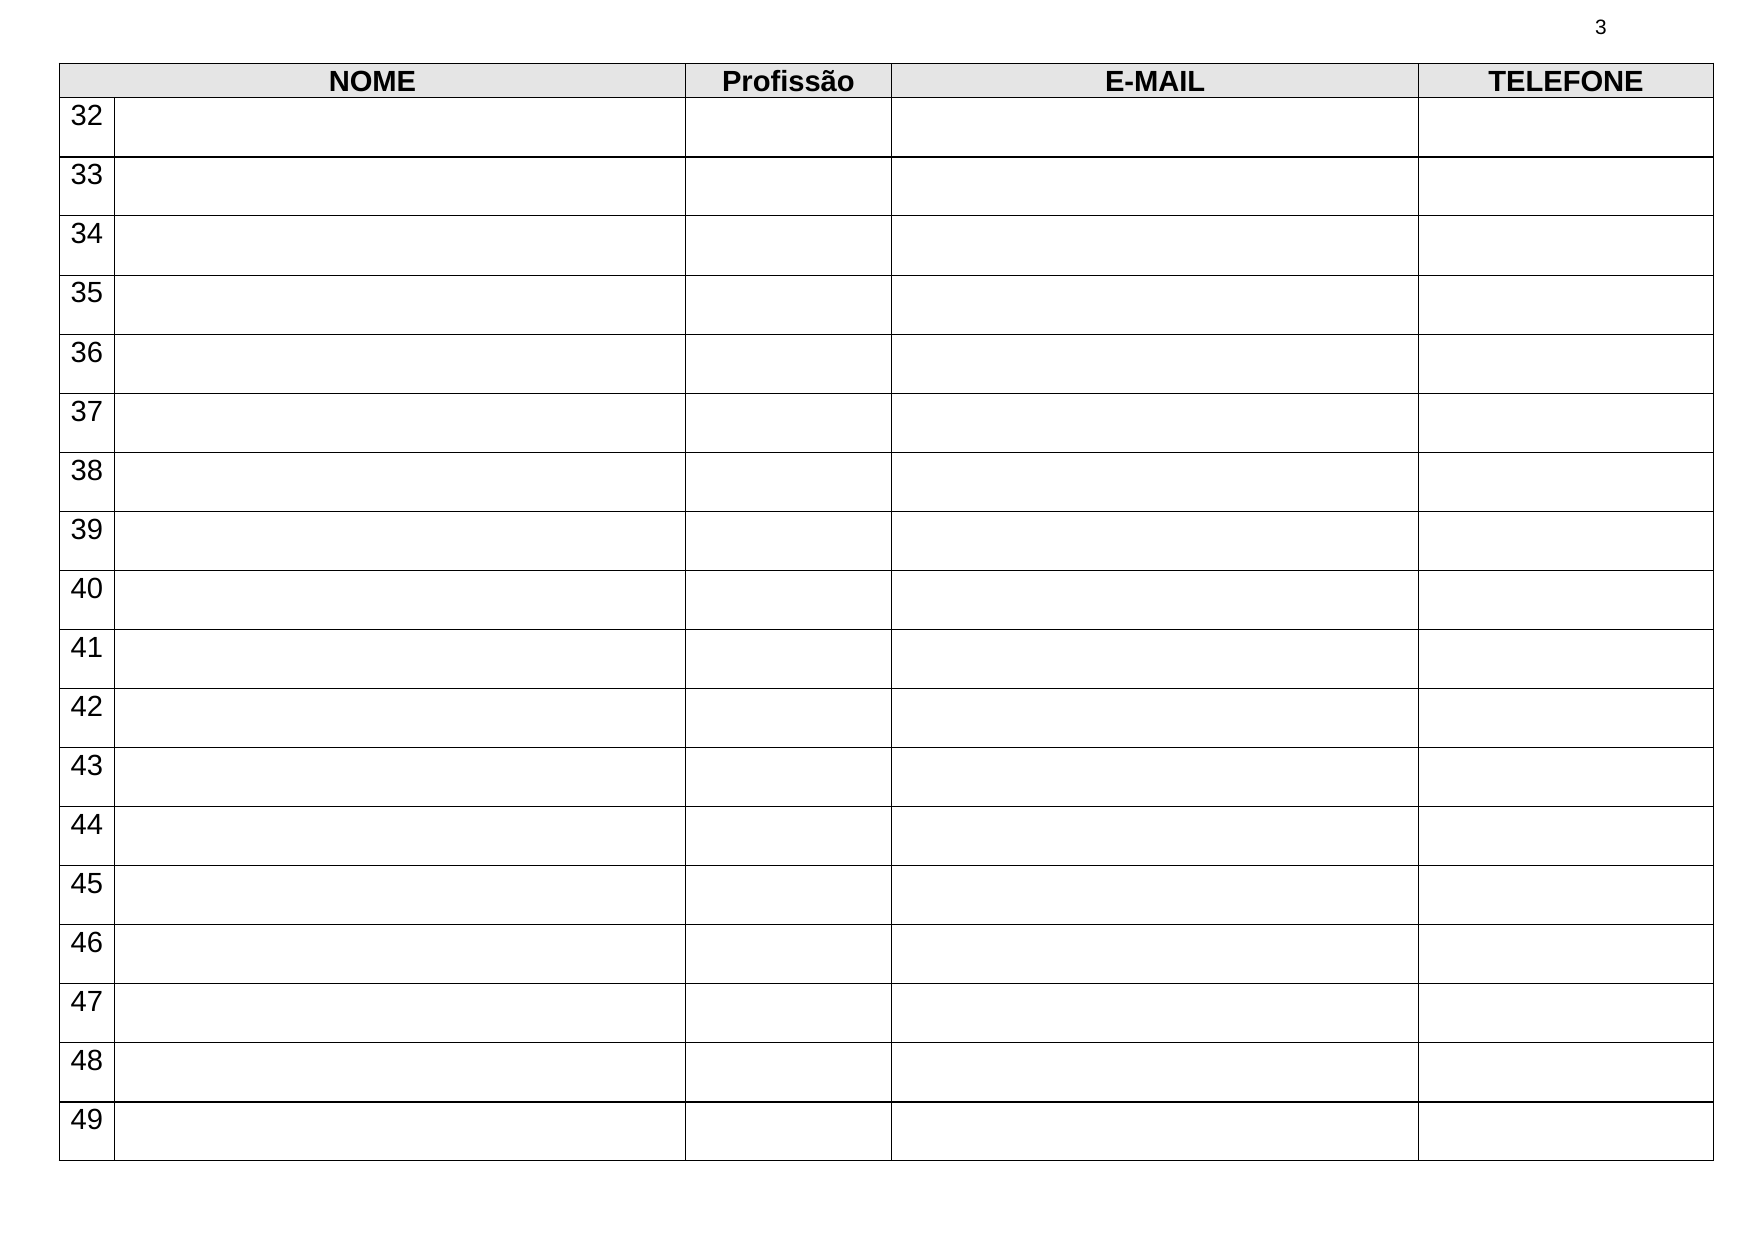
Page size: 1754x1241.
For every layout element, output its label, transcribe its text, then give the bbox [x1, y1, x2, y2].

table_cell [115, 925, 685, 983]
table_cell [1419, 984, 1713, 1042]
table_cell 36 [60, 335, 114, 393]
table_cell [892, 216, 1418, 274]
table_cell [892, 689, 1418, 747]
table_cell [892, 630, 1418, 688]
table_cell [686, 335, 891, 393]
table_cell [1419, 1103, 1713, 1160]
table_cell TELEFONE [1419, 64, 1713, 97]
table_cell [686, 158, 891, 215]
table_cell [115, 1103, 685, 1160]
table_cell [686, 1043, 891, 1101]
table_cell [686, 394, 891, 452]
table_cell [1419, 571, 1713, 629]
table_cell [1419, 925, 1713, 983]
table_cell [686, 748, 891, 806]
table_cell [892, 748, 1418, 806]
table_cell [115, 276, 685, 333]
table_cell [1419, 807, 1713, 865]
table_cell [892, 98, 1418, 156]
table_cell 44 [60, 807, 114, 865]
table_cell [892, 984, 1418, 1042]
table_cell [1419, 630, 1713, 688]
table_cell [892, 158, 1418, 215]
table_cell [1419, 276, 1713, 333]
table_cell [1419, 394, 1713, 452]
table_cell [1419, 512, 1713, 570]
table_cell [1419, 98, 1713, 156]
table_cell [892, 394, 1418, 452]
table_cell [1419, 216, 1713, 274]
table_cell 43 [60, 748, 114, 806]
table_cell [115, 807, 685, 865]
table_cell [892, 453, 1418, 511]
table_cell [1419, 866, 1713, 924]
table_cell 37 [60, 394, 114, 452]
table_cell [115, 866, 685, 924]
table_cell [115, 98, 685, 156]
table_cell [115, 512, 685, 570]
table_cell E-MAIL [892, 64, 1418, 97]
table_cell [686, 630, 891, 688]
table_cell [686, 866, 891, 924]
table_cell 33 [60, 158, 114, 215]
table_cell Profissão [686, 64, 891, 97]
table_cell [115, 453, 685, 511]
table_cell [686, 216, 891, 274]
table_cell [115, 571, 685, 629]
table_cell [892, 276, 1418, 333]
table_cell [115, 689, 685, 747]
table_cell [686, 984, 891, 1042]
table_cell [115, 1043, 685, 1101]
table_cell [115, 216, 685, 274]
table_cell [115, 630, 685, 688]
table_cell 38 [60, 453, 114, 511]
table_cell [686, 807, 891, 865]
table_cell 46 [60, 925, 114, 983]
table_cell [892, 571, 1418, 629]
table_cell 39 [60, 512, 114, 570]
table_cell 49 [60, 1103, 114, 1160]
table_cell [1419, 158, 1713, 215]
table_cell [686, 276, 891, 333]
table_cell [892, 1103, 1418, 1160]
table_cell 32 [60, 98, 114, 156]
table_cell [892, 1043, 1418, 1101]
table_cell 42 [60, 689, 114, 747]
table_cell [686, 453, 891, 511]
table_cell [686, 689, 891, 747]
table_cell [686, 98, 891, 156]
table_cell [892, 512, 1418, 570]
table_cell [892, 807, 1418, 865]
table_cell 45 [60, 866, 114, 924]
table_cell [1419, 453, 1713, 511]
table_cell [1419, 335, 1713, 393]
table_cell 48 [60, 1043, 114, 1101]
table_cell 40 [60, 571, 114, 629]
table_cell [1419, 689, 1713, 747]
table_cell 35 [60, 276, 114, 333]
table_cell [115, 158, 685, 215]
table_cell 47 [60, 984, 114, 1042]
table_cell [892, 925, 1418, 983]
table_cell 34 [60, 216, 114, 274]
table_cell 41 [60, 630, 114, 688]
table_cell [1419, 748, 1713, 806]
table_cell [686, 571, 891, 629]
table_cell [115, 984, 685, 1042]
table_cell [686, 512, 891, 570]
table_cell [892, 335, 1418, 393]
table_cell [115, 335, 685, 393]
table_cell NOME [60, 64, 685, 97]
table_cell [686, 925, 891, 983]
table_cell [115, 394, 685, 452]
table_cell [892, 866, 1418, 924]
table_cell [115, 748, 685, 806]
table_cell [686, 1103, 891, 1160]
table_cell [1419, 1043, 1713, 1101]
